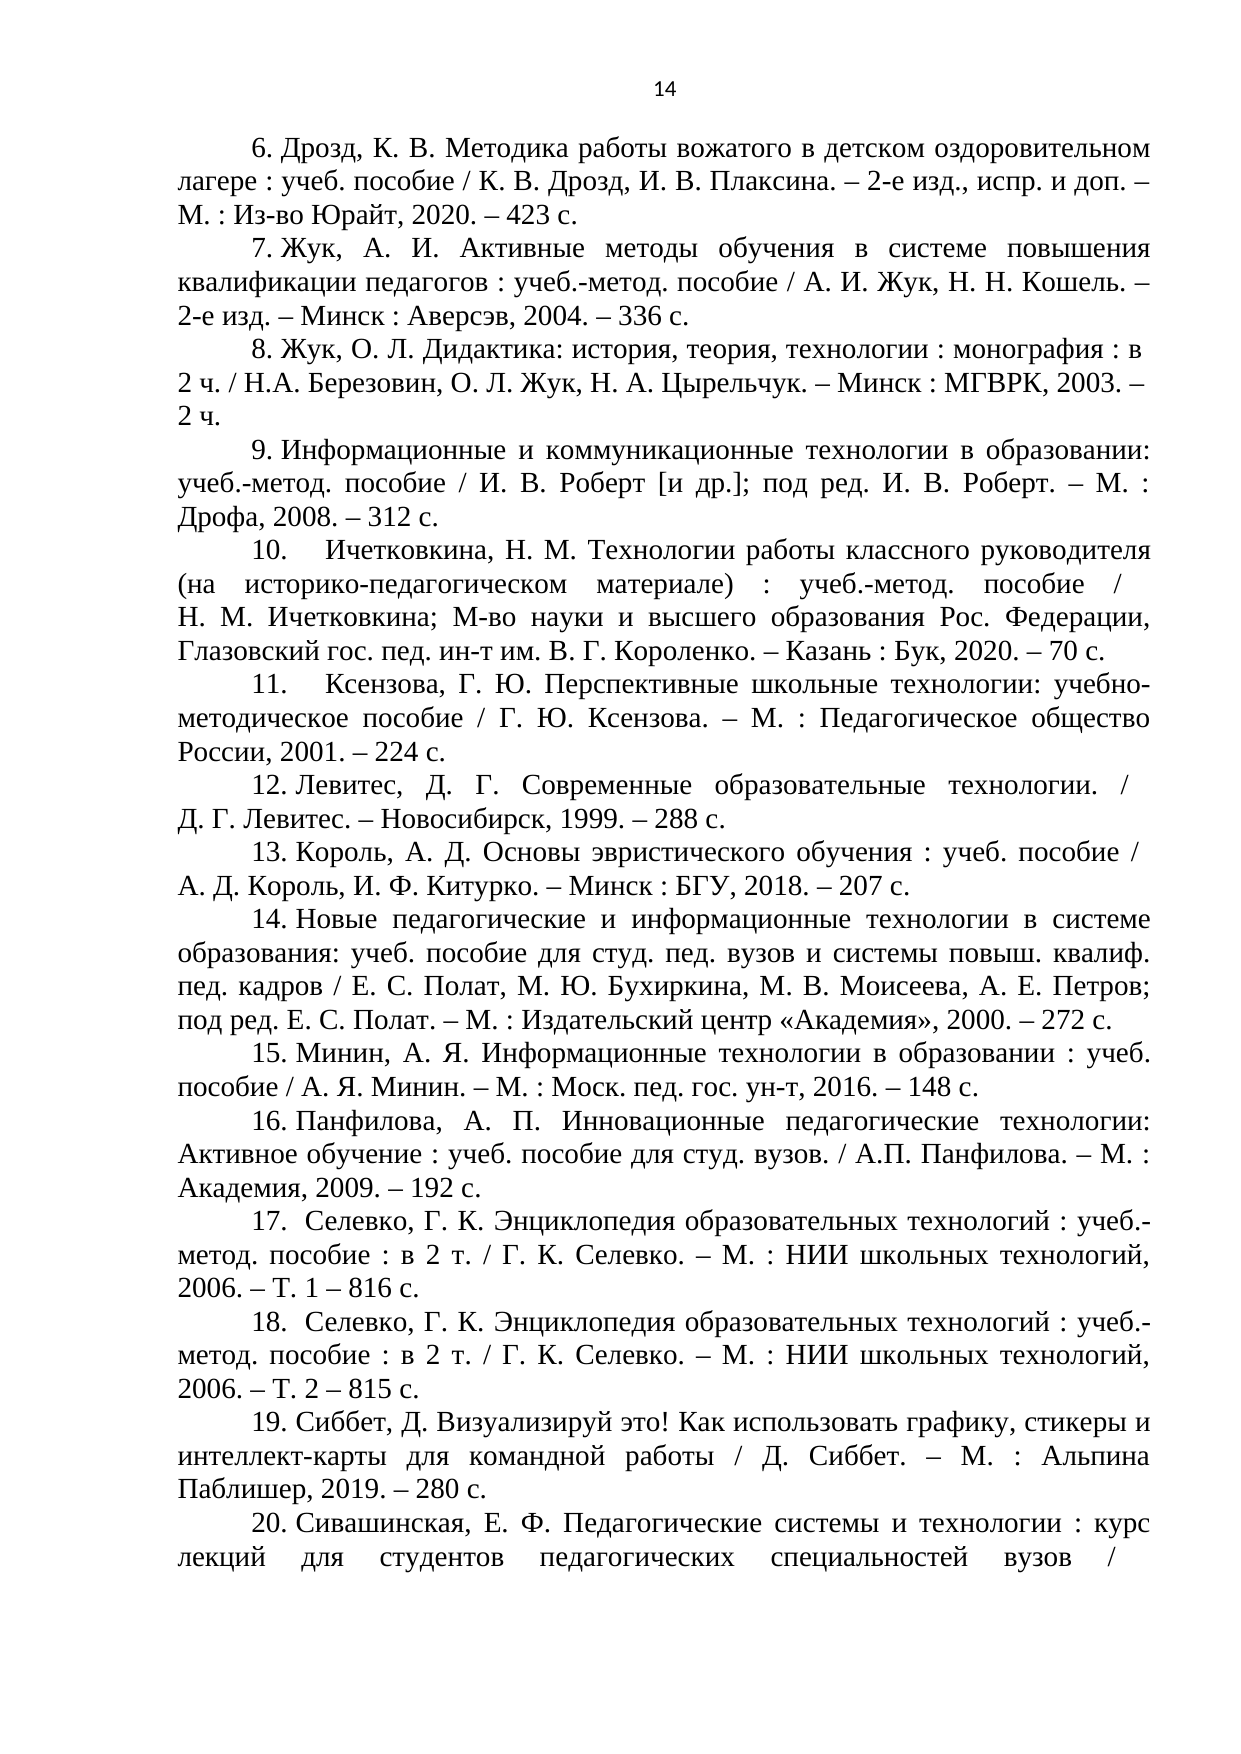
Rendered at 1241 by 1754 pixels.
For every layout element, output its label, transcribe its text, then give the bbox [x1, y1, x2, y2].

text 14. Новые педагогические и информационные технологии в системе образования: учеб. пособие для студ. пед. вузов и системы повыш. квалиф. пед. кадров / Е. С. Полат, М. Ю. Бухиркина, М. В. Моисеева, А. Е. Петров; под ред. Е. С. Полат. – М. : Издательский центр «Академия», 2000. – 272 с. [177, 901, 1152, 1036]
text 17. Селевко, Г. К. Энциклопедия образовательных технологий : учеб.-метод. пособие : в 2 т. / Г. К. Селевко. – М. : НИИ школьных технологий, 2006. – Т. 1 – 816 с. [177, 1203, 1152, 1304]
text 16. Панфилова, А. П. Инновационные педагогические технологии: Активное обучение : учеб. пособие для студ. вузов. / А.П. Панфилова. – М. : Академия, 2009. – 192 с. [177, 1103, 1152, 1203]
text 13. Король, А. Д. Основы эвристического обучения : учеб. пособие / А. Д. Король, И. Ф. Китурко. – Минск : БГУ, 2018. – 207 с. [177, 834, 1152, 901]
text 11. Ксензова, Г. Ю. Перспективные школьные технологии: учебно-методическое пособие / Г. Ю. Ксензова. – М. : Педагогическое общество России, 2001. – 224 с. [177, 667, 1152, 767]
text 10. Ичетковкина, Н. М. Технологии работы классного руководителя (на историко-педагогическом материале) : учеб.-метод. пособие / Н. М. Ичетковкина; М-во науки и высшего образования Рос. Федерации, Глазовский гос. пед. ин-т им. В. Г. Короленко. – Казань : Бук, 2020. – 70 с. [177, 532, 1152, 667]
text 18. Селевко, Г. К. Энциклопедия образовательных технологий : учеб.-метод. пособие : в 2 т. / Г. К. Селевко. – М. : НИИ школьных технологий, 2006. – Т. 2 – 815 с. [177, 1304, 1152, 1404]
text 12. Левитес, Д. Г. Современные образовательные технологии. / Д. Г. Левитес. – Новосибирск, 1999. – 288 с. [177, 767, 1152, 834]
text 7. Жук, А. И. Активные методы обучения в системе повышения квалификации педагогов : учеб.-метод. пособие / А. И. Жук, Н. Н. Кошель. – 2-е изд. – Минск : Аверсэв, 2004. – 336 с. [177, 231, 1152, 331]
text 15. Минин, А. Я. Информационные технологии в образовании : учеб. пособие / А. Я. Минин. – М. : Моск. пед. гос. ун-т, 2016. – 148 с. [177, 1036, 1152, 1103]
text 9. Информационные и коммуникационные технологии в образовании: учеб.-метод. пособие / И. В. Роберт [и др.]; под ред. И. В. Роберт. – М. : Дрофа, 2008. – 312 с. [177, 432, 1152, 532]
text 19. Сиббет, Д. Визуализируй это! Как использовать графику, стикеры и интеллект-карты для командной работы / Д. Сиббет. – М. : Альпина Паблишер, 2019. – 280 с. [177, 1404, 1152, 1505]
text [177, 1505, 1152, 1572]
text 6. Дрозд, К. В. Методика работы вожатого в детском оздоровительном лагере : учеб. пособие / К. В. Дрозд, И. В. Плаксина. – 2-е изд., испр. и доп. – М. : Из-во Юрайт, 2020. – 423 с. [177, 130, 1152, 231]
text 8. Жук, О. Л. Дидактика: история, теория, технологии : монография : в 2 ч. / Н.А. Березовин, О. Л. Жук, Н. А. Цырельчук. – Минск : МГВРК, 2003. – 2 ч. [177, 331, 1152, 432]
